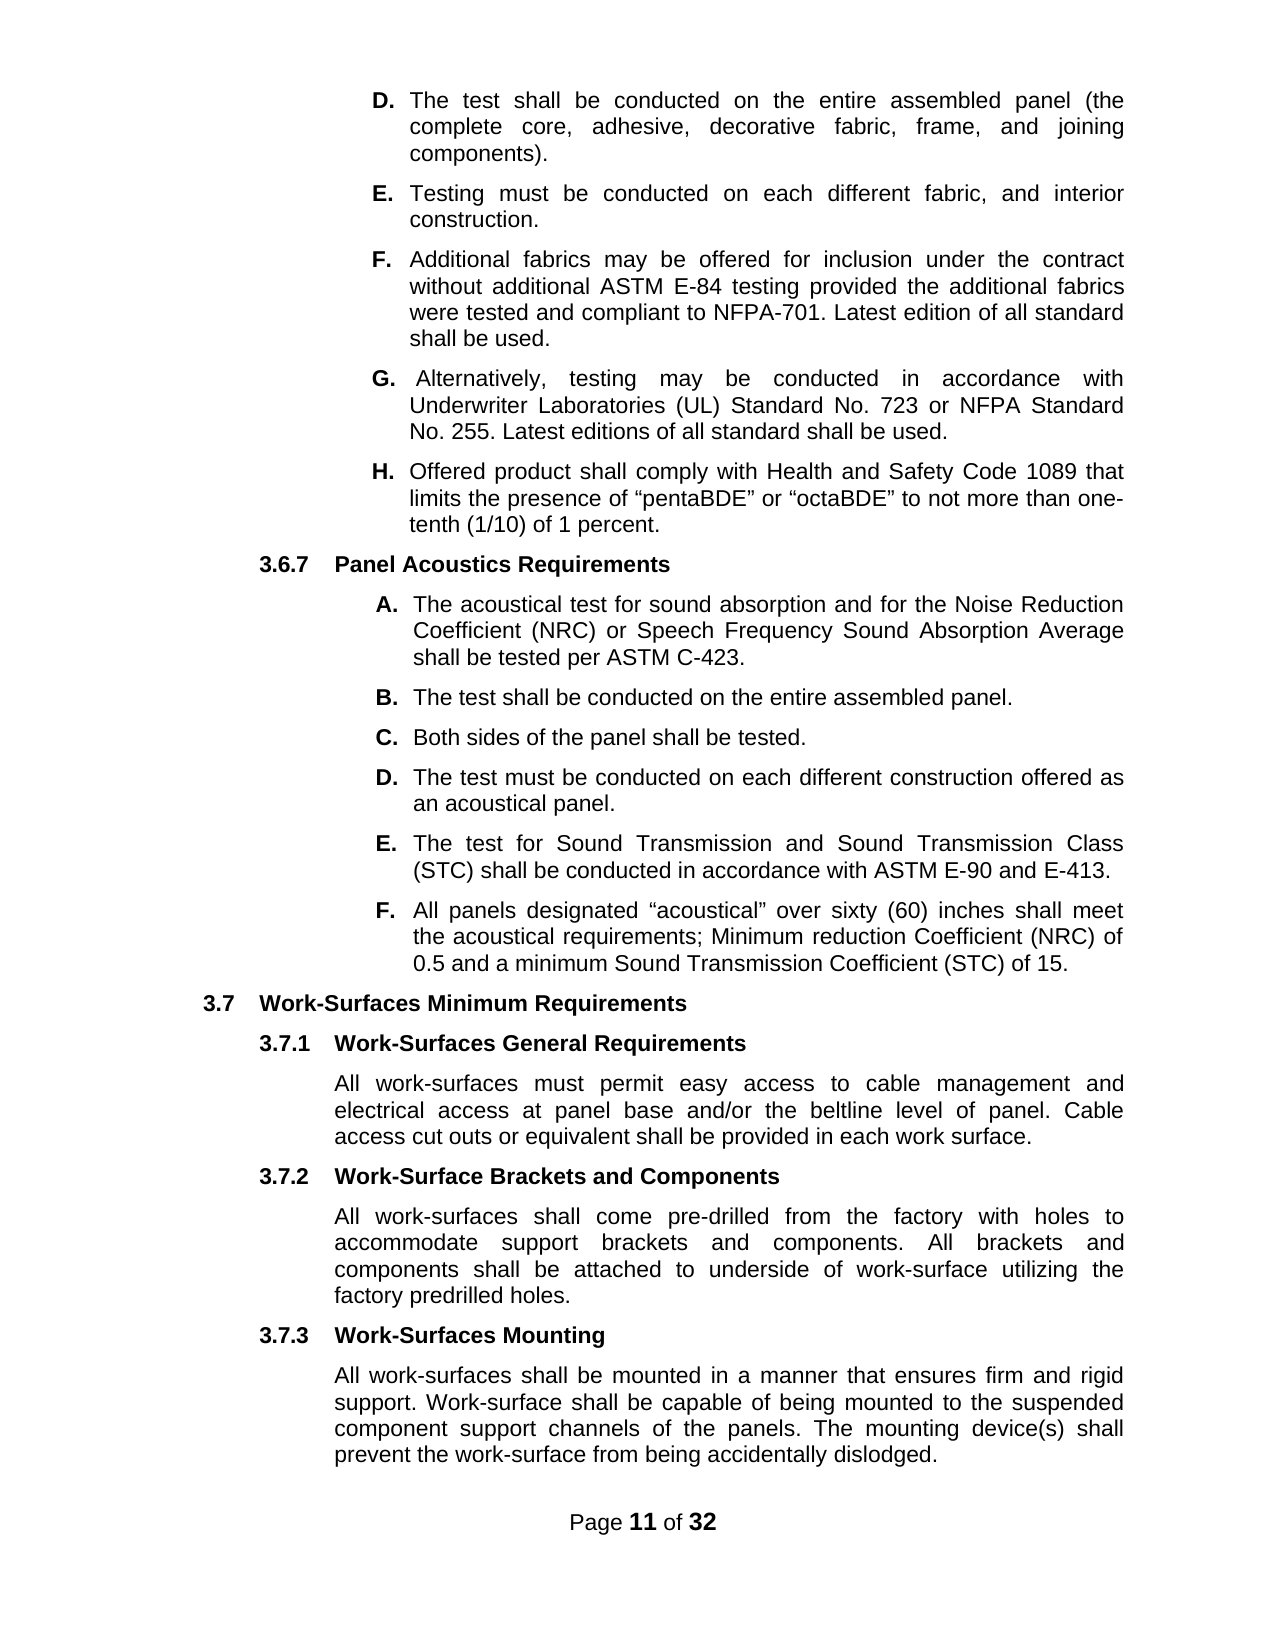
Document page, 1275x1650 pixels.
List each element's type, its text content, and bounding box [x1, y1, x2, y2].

text 0.5 and a minimum Sound Transmission Coefficient (STC) of 15. [413, 950, 1147, 976]
list All panels designated “acoustical” over sixty (60) inches shall meet the acoustical requirements; Minimum reduction Coefficient (NRC) of [375, 897, 1124, 950]
list Additional fabrics may be offered for inclusion under the contract without additional ASTM E-84 testing provided the additional fabrics were tested and compliant to NFPA-701. Latest edition of all standard shall be used. [372, 246, 1125, 352]
text All work-surfaces shall come pre-drilled from the factory with holes to accommodate support brackets and components. All brackets and components shall be attached to underside of work-surface utilizing the factory predrilled holes. [334, 1203, 1125, 1308]
list The test shall be conducted on the entire assembled panel (the complete core, adhesive, decorative fabric, frame, and joining components). [372, 87, 1125, 166]
list The acoustical test for sound absorption and for the Noise Reduction Coefficient (NRC) or Speech Frequency Sound Absorption Average shall be tested per ASTM C-423. [375, 591, 1125, 670]
list Both sides of the panel shall be tested. [375, 724, 1147, 750]
list Testing must be conducted on each different fabric, and interior construction. [372, 180, 1124, 232]
subtitle Panel Acoustics Requirements [259, 551, 1147, 577]
text All work-surfaces shall be mounted in a manner that ensures firm and rigid support. Work-surface shall be capable of being mounted to the suspended component support channels of the panels. The mounting device(s) shall prevent the work-surface from being accidentally dislodged. [334, 1362, 1125, 1468]
list The test for Sound Transmission and Sound Transmission Class (STC) shall be conducted in accordance with ASTM E-90 and E-413. [375, 830, 1124, 883]
text All work-surfaces must permit easy access to cable management and electrical access at panel base and/or the beltline level of panel. Cable access cut outs or equivalent shall be provided in each work surface. [334, 1070, 1125, 1149]
list Offered product shall comply with Health and Safety Code 1089 that limits the presence of “pentaBDE” or “octaBDE” to not more than one- tenth (1/10) of 1 percent. [372, 458, 1125, 537]
list The test shall be conducted on the entire assembled panel. [375, 684, 1147, 710]
list Work-Surfaces General Requirements [259, 1030, 1147, 1056]
list Alternatively, testing may be conducted in accordance with Underwriter Laboratories (UL) Standard No. 723 or NFPA Standard No. 255. Latest editions of all standard shall be used. [372, 365, 1125, 444]
subtitle Work-Surface Brackets and Components [259, 1163, 1147, 1189]
subtitle Work-Surfaces Mounting [259, 1322, 1147, 1348]
list The test must be conducted on each different construction offered as an acoustical panel. [375, 764, 1125, 817]
subtitle Work-Surfaces Minimum Requirements [203, 990, 1147, 1016]
